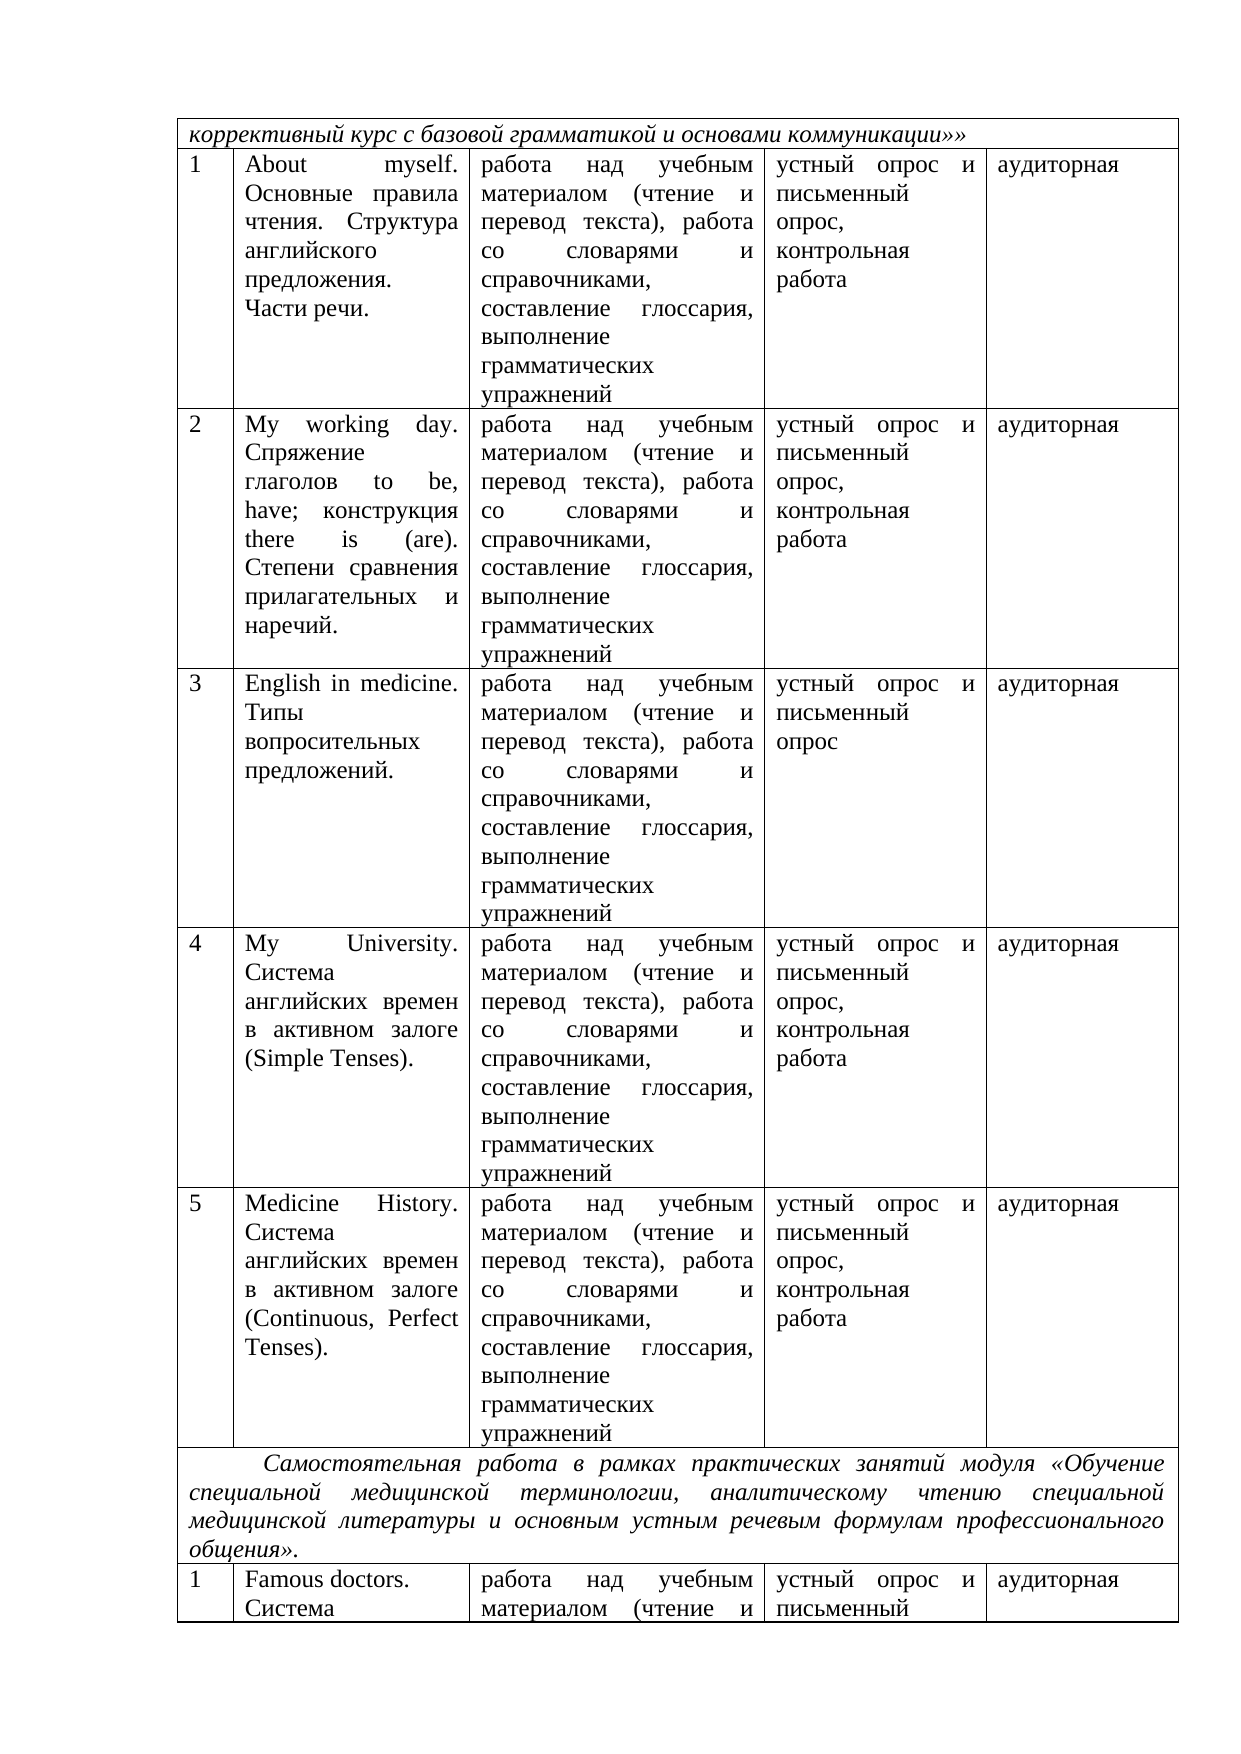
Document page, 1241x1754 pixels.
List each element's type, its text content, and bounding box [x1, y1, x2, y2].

table_cell Самостоятельная работа в рамках практических занятий модуля «Обучение специальной медицинской терминологии, аналитическому чтению специальной медицинской литературы и основным устным речевым формулам профессионального общения». [178, 1448, 1178, 1563]
table_cell устный опрос и письменный опрос, контрольная работа [765, 149, 986, 408]
table_cell аудиторная [987, 149, 1178, 408]
table_cell 1 [178, 1564, 233, 1621]
table_cell 2 [178, 409, 233, 667]
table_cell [470, 1564, 764, 1621]
table_cell 3 [178, 669, 233, 927]
table_cell аудиторная [987, 669, 1178, 927]
table_cell 1 [178, 149, 233, 408]
table_cell устный опрос и письменный опрос, контрольная работа [765, 409, 986, 667]
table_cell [178, 119, 1178, 148]
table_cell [765, 1564, 986, 1621]
table_cell About myself. Основные правила чтения. Структура английского предложения. Части речи. [234, 149, 469, 408]
table_cell аудиторная [987, 1564, 1178, 1621]
table_cell My working day. Спряжение глаголов to be, have; конструкция there is (are). Степени сравнения прилагательных и наречий. [234, 409, 469, 667]
table_cell English in medicine. Типы вопросительных предложений. [234, 669, 469, 927]
table_cell устный опрос и письменный опрос [765, 669, 986, 927]
table_cell аудиторная [987, 409, 1178, 667]
table_cell 4 [178, 928, 233, 1187]
table_cell устный опрос и письменный опрос, контрольная работа [765, 928, 986, 1187]
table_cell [234, 1564, 469, 1621]
table_cell аудиторная [987, 1188, 1178, 1447]
table_cell устный опрос и письменный опрос, контрольная работа [765, 1188, 986, 1447]
table_cell My University. Система английских времен в активном залоге (Simple Tenses). [234, 928, 469, 1187]
table_cell 5 [178, 1188, 233, 1447]
table_cell аудиторная [987, 928, 1178, 1187]
table_cell Medicine History. Система английских времен в активном залоге (Continuous, Perfect Tenses). [234, 1188, 469, 1447]
